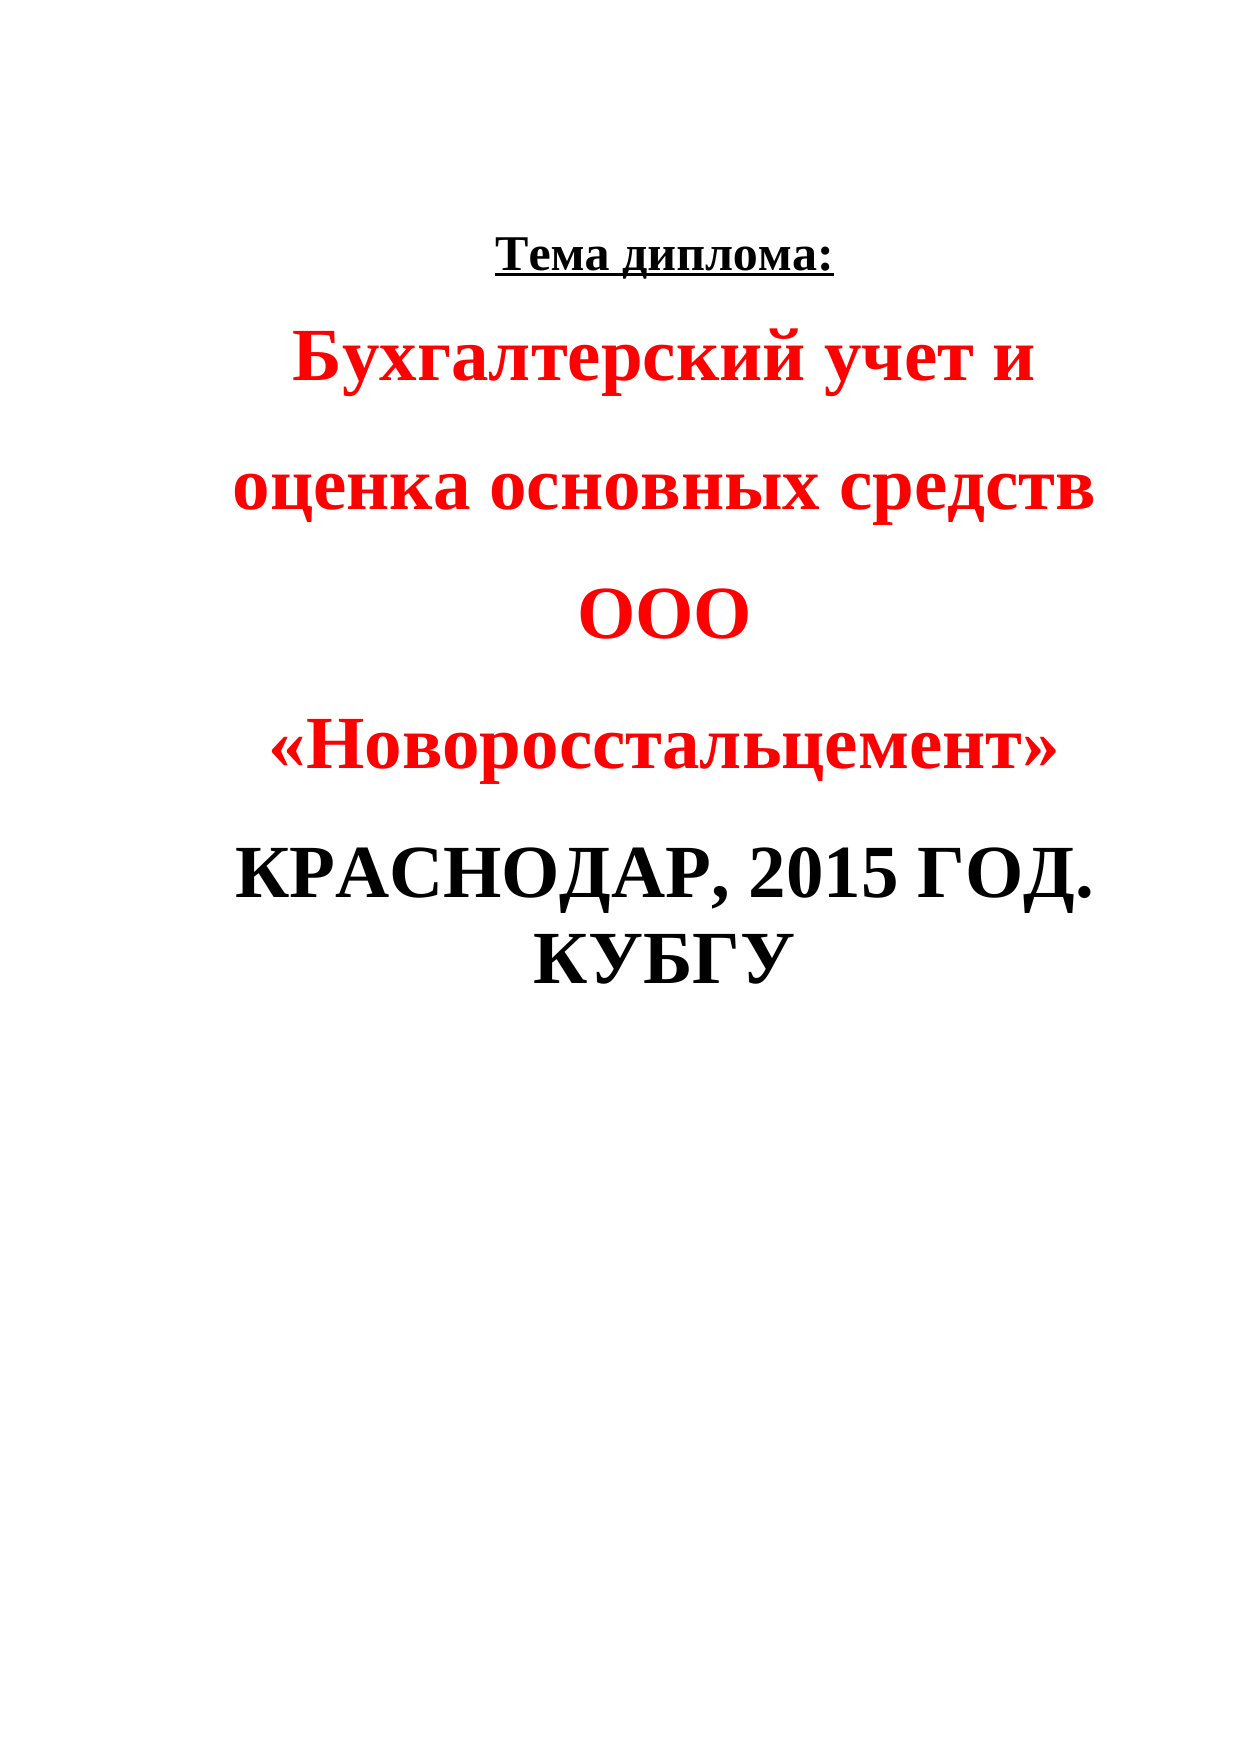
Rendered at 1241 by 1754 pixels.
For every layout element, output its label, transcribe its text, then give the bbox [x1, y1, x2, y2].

text Тема диплома: [177, 223, 1152, 281]
text Бухгалтерский учет и оценка основных средств ООО «Новоросстальцемент» [177, 310, 1152, 784]
text Краснодар, 2015 год. [177, 827, 1152, 913]
text КУБГУ [177, 913, 1152, 1000]
